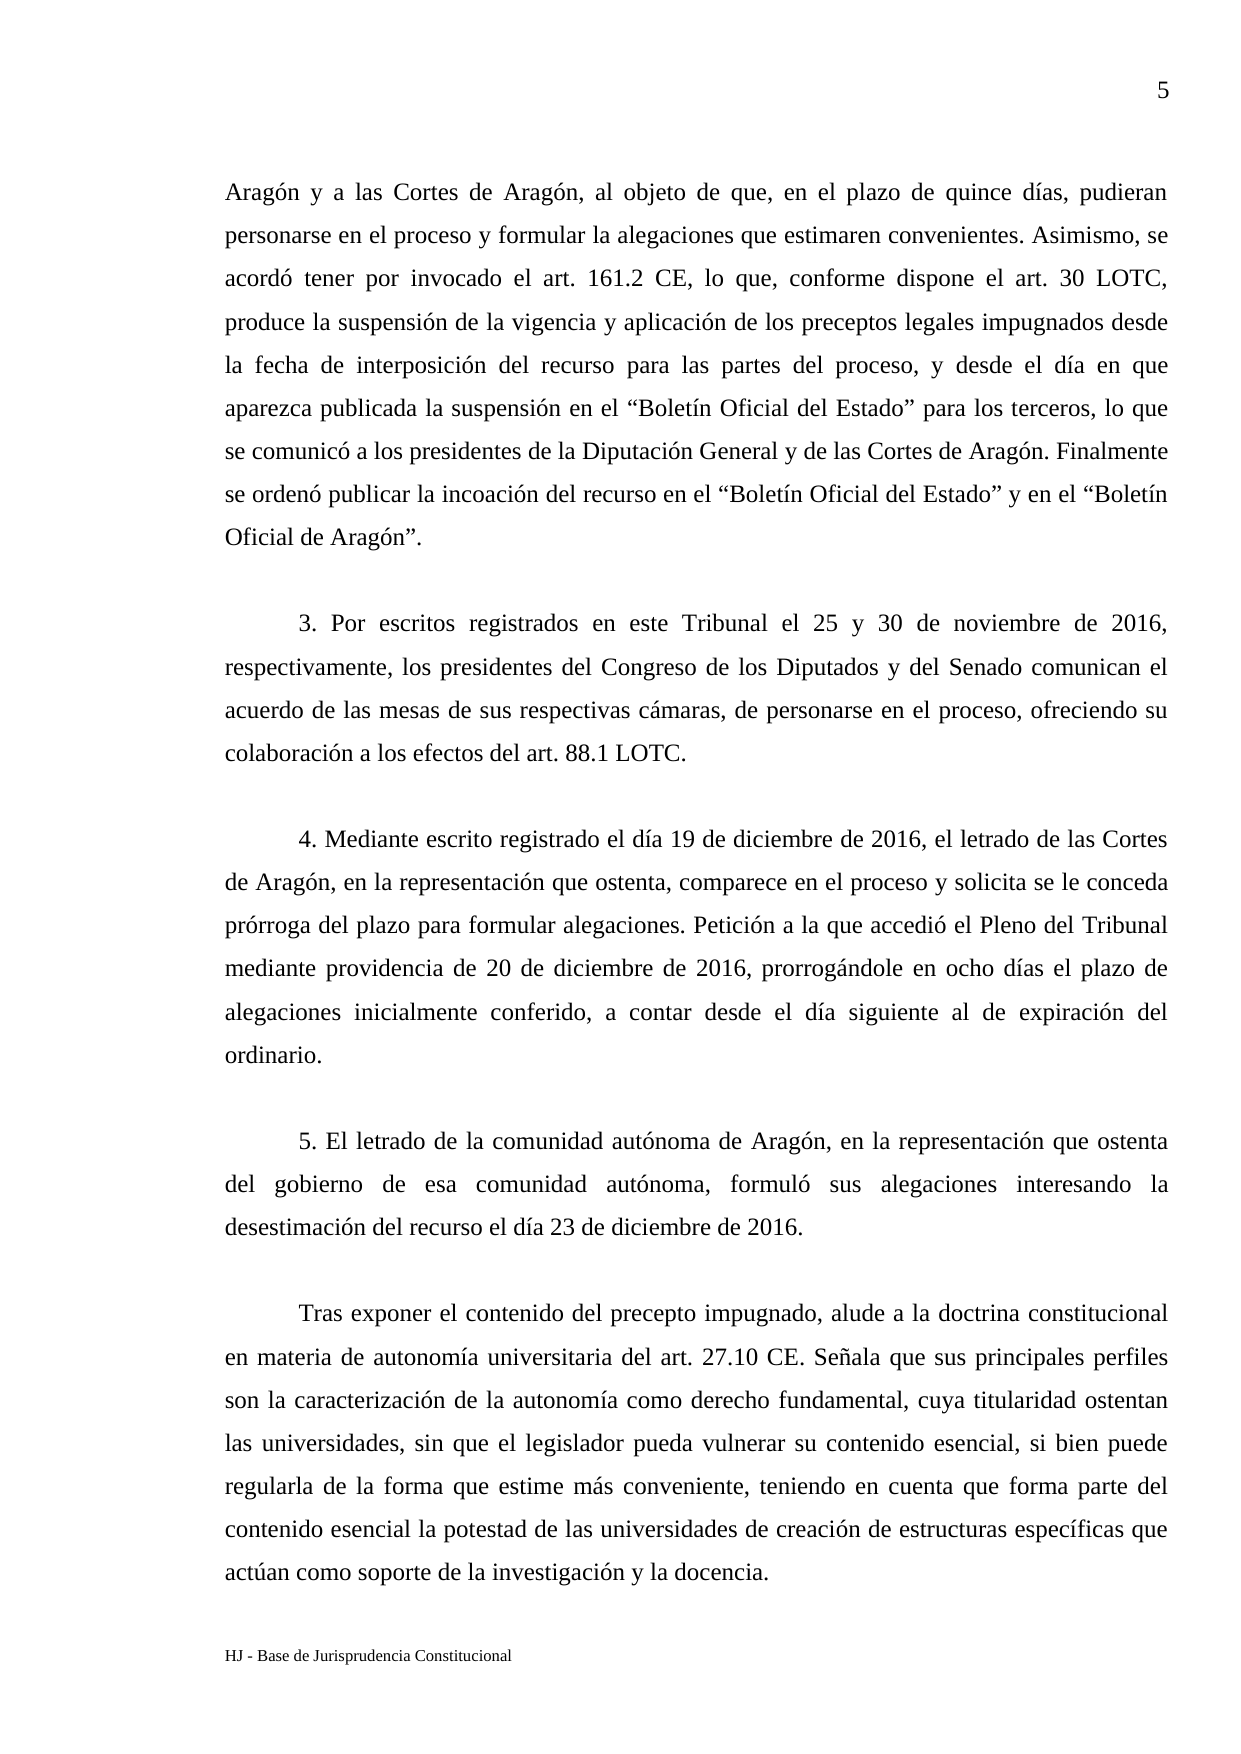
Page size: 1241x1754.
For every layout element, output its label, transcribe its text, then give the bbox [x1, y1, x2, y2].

text 5. El letrado de la comunidad autónoma de Aragón, en la representación que ostenta del gobierno de esa comunidad autónoma, formuló sus alegaciones interesando la desestimación del recurso el día 23 de diciembre de 2016. [224, 1126, 1169, 1241]
text 4. Mediante escrito registrado el día 19 de diciembre de 2016, el letrado de las Cortes de Aragón, en la representación que ostenta, comparece en el proceso y solicita se le conceda prórroga del plazo para formular alegaciones. Petición a la que accedió el Pleno del Tribunal mediante providencia de 20 de diciembre de 2016, prorrogándole en ocho días el plazo de alegaciones inicialmente conferido, a contar desde el día siguiente al de expiración del ordinario. [224, 824, 1169, 1068]
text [224, 177, 1169, 551]
text 3. Por escritos registrados en este Tribunal el 25 y 30 de noviembre de 2016, respectivamente, los presidentes del Congreso de los Diputados y del Senado comunican el acuerdo de las mesas de sus respectivas cámaras, de personarse en el proceso, ofreciendo su colaboración a los efectos del art. 88.1 LOTC. [224, 608, 1169, 767]
text Tras exponer el contenido del precepto impugnado, alude a la doctrina constitucional en materia de autonomía universitaria del art. 27.10 CE. Señala que sus principales perfiles son la caracterización de la autonomía como derecho fundamental, cuya titularidad ostentan las universidades, sin que el legislador pueda vulnerar su contenido esencial, si bien puede regularla de la forma que estime más conveniente, teniendo en cuenta que forma parte del contenido esencial la potestad de las universidades de creación de estructuras específicas que actúan como soporte de la investigación y la docencia. [224, 1298, 1169, 1586]
